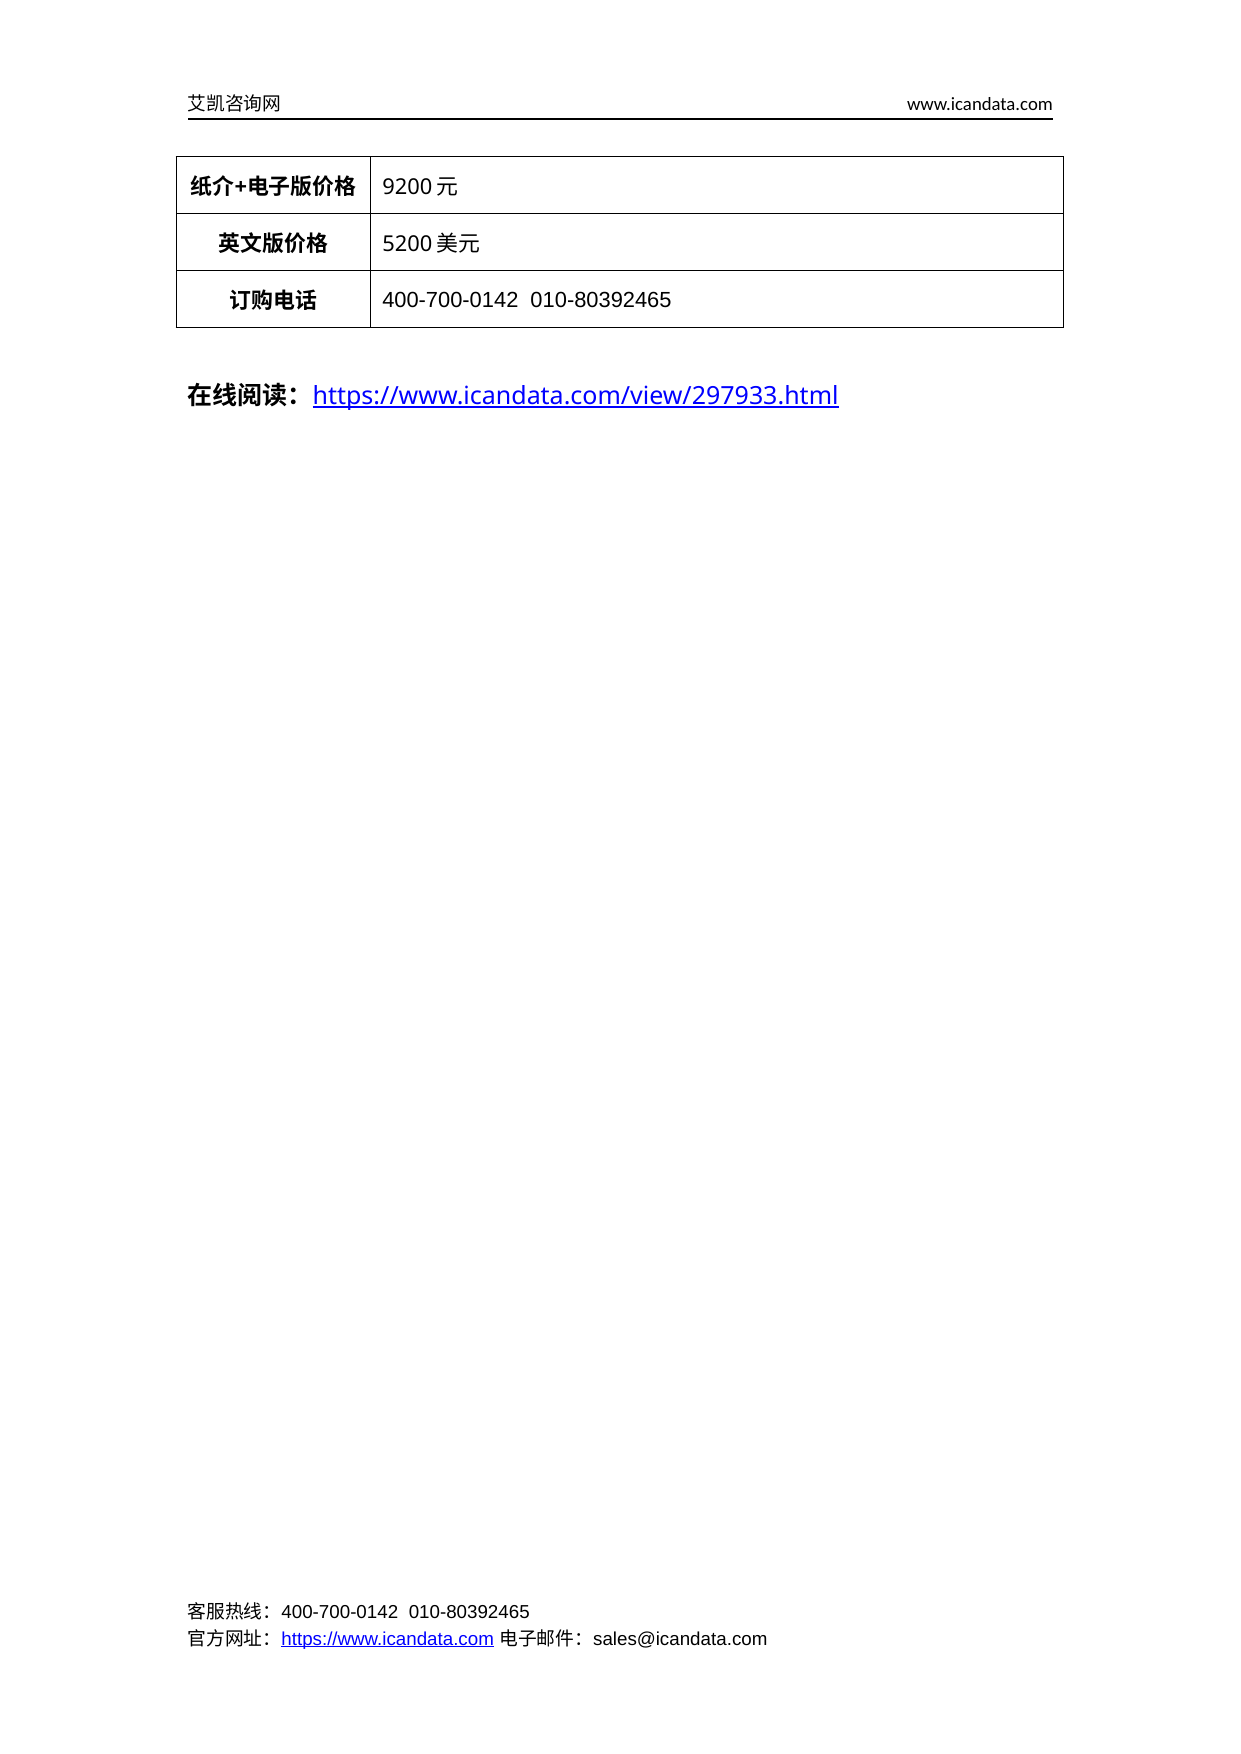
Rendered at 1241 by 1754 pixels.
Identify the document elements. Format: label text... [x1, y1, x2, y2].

table_cell 9200元 [371, 157, 1063, 213]
table_cell 5200美元 [371, 214, 1063, 270]
table_cell 纸介+电子版价格 [177, 157, 370, 213]
table_cell 英文版价格 [177, 214, 370, 270]
table_cell 400-700-0142 010-80392465 [371, 271, 1063, 327]
table_cell 订购电话 [177, 271, 370, 327]
text 在线阅读：https://www.icandata.com/view/297933.html [187, 361, 1053, 426]
